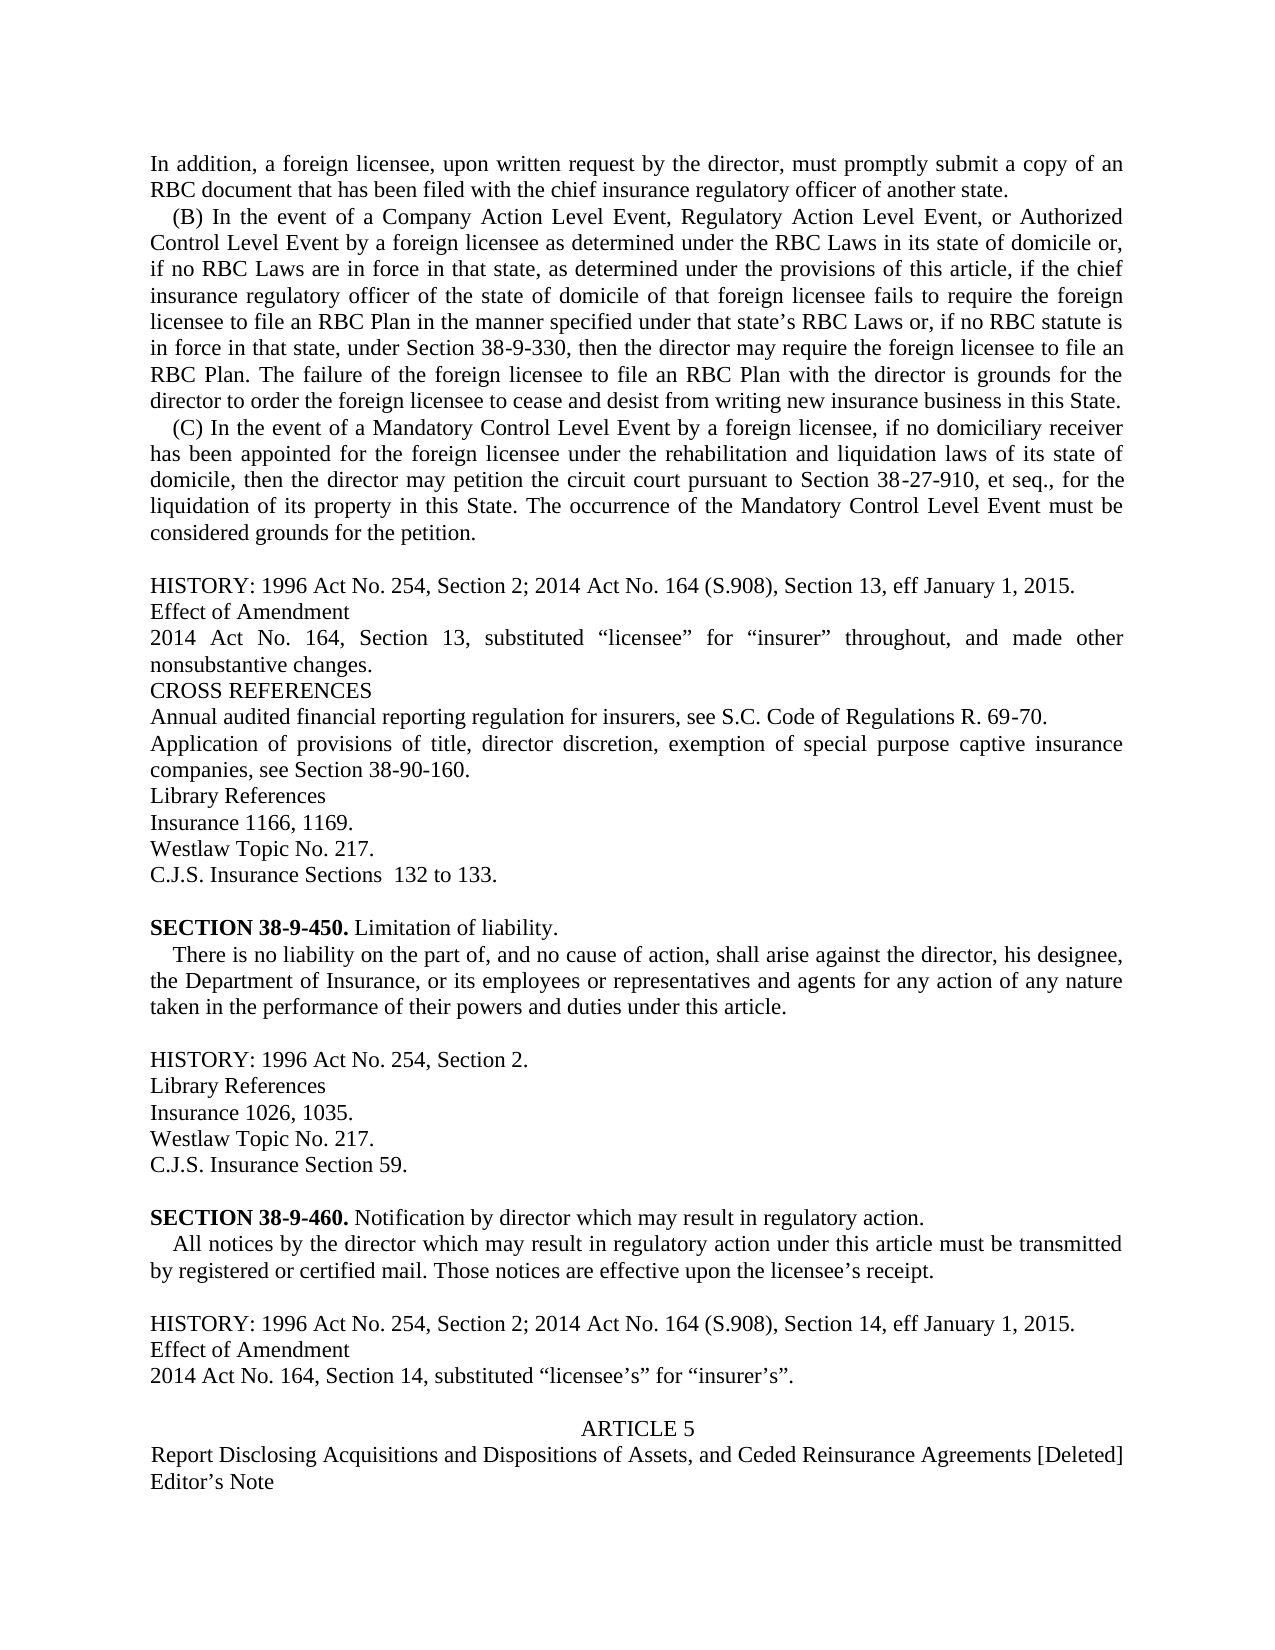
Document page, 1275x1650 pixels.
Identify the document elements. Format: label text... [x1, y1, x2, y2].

text Library References [150, 1072, 1125, 1099]
text Library References [150, 782, 1125, 809]
text SECTION 38-9-460. Notification by director which may result in regulatory action. [150, 1204, 1125, 1231]
text Westlaw Topic No. 217. [150, 835, 1125, 862]
text There is no liability on the part of, and no cause of action, shall arise against the director, his designee, the Department of Insurance, or its employees or representatives and agents for any action of any nature taken in the performance of their powers and duties under this article. [150, 941, 1125, 1020]
text Insurance 1166, 1169. [150, 809, 1125, 835]
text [150, 150, 1125, 203]
text Editor’s Note [150, 1468, 1125, 1494]
text HISTORY: 1996 Act No. 254, Section 2; 2014 Act No. 164 (S.908), Section 13, eff January 1, 2015. [150, 572, 1125, 598]
text All notices by the director which may result in regulatory action under this article must be transmitted by registered or certified mail. Those notices are effective upon the licensee’s receipt. [150, 1231, 1125, 1283]
text HISTORY: 1996 Act No. 254, Section 2. [150, 1046, 1125, 1072]
text SECTION 38-9-450. Limitation of liability. [150, 914, 1125, 941]
text Insurance 1026, 1035. [150, 1099, 1125, 1125]
text Report Disclosing Acquisitions and Dispositions of Assets, and Ceded Reinsurance Agreements [Deleted] [150, 1441, 1125, 1468]
text 2014 Act No. 164, Section 14, substituted “licensee’s” for “insurer’s”. [150, 1362, 1125, 1389]
text HISTORY: 1996 Act No. 254, Section 2; 2014 Act No. 164 (S.908), Section 14, eff January 1, 2015. [150, 1309, 1125, 1336]
text C.J.S. Insurance Section 59. [150, 1151, 1125, 1178]
text ARTICLE 5 [150, 1415, 1125, 1441]
text Effect of Amendment [150, 598, 1125, 624]
text Application of provisions of title, director discretion, exemption of special purpose captive insurance companies, see Section 38-90-160. [150, 730, 1125, 782]
text Effect of Amendment [150, 1336, 1125, 1362]
text (C) In the event of a Mandatory Control Level Event by a foreign licensee, if no domiciliary receiver has been appointed for the foreign licensee under the rehabilitation and liquidation laws of its state of domicile, then the director may petition the circuit court pursuant to Section 38-27-910, et seq., for the liquidation of its property in this State. The occurrence of the Mandatory Control Level Event must be considered grounds for the petition. [150, 413, 1125, 545]
text Westlaw Topic No. 217. [150, 1125, 1125, 1151]
text CROSS REFERENCES [150, 677, 1125, 703]
text Annual audited financial reporting regulation for insurers, see S.C. Code of Regulations R. 69-70. [150, 703, 1125, 730]
text C.J.S. Insurance Sections 132 to 133. [150, 862, 1125, 888]
text 2014 Act No. 164, Section 13, substituted “licensee” for “insurer” throughout, and made other nonsubstantive changes. [150, 624, 1125, 677]
text (B) In the event of a Company Action Level Event, Regulatory Action Level Event, or Authorized Control Level Event by a foreign licensee as determined under the RBC Laws in its state of domicile or, if no RBC Laws are in force in that state, as determined under the provisions of this article, if the chief insurance regulatory officer of the state of domicile of that foreign licensee fails to require the foreign licensee to file an RBC Plan in the manner specified under that state’s RBC Laws or, if no RBC statute is in force in that state, under Section 38-9-330, then the director may require the foreign licensee to file an RBC Plan. The failure of the foreign licensee to file an RBC Plan with the director is grounds for the director to order the foreign licensee to cease and desist from writing new insurance business in this State. [150, 203, 1125, 413]
